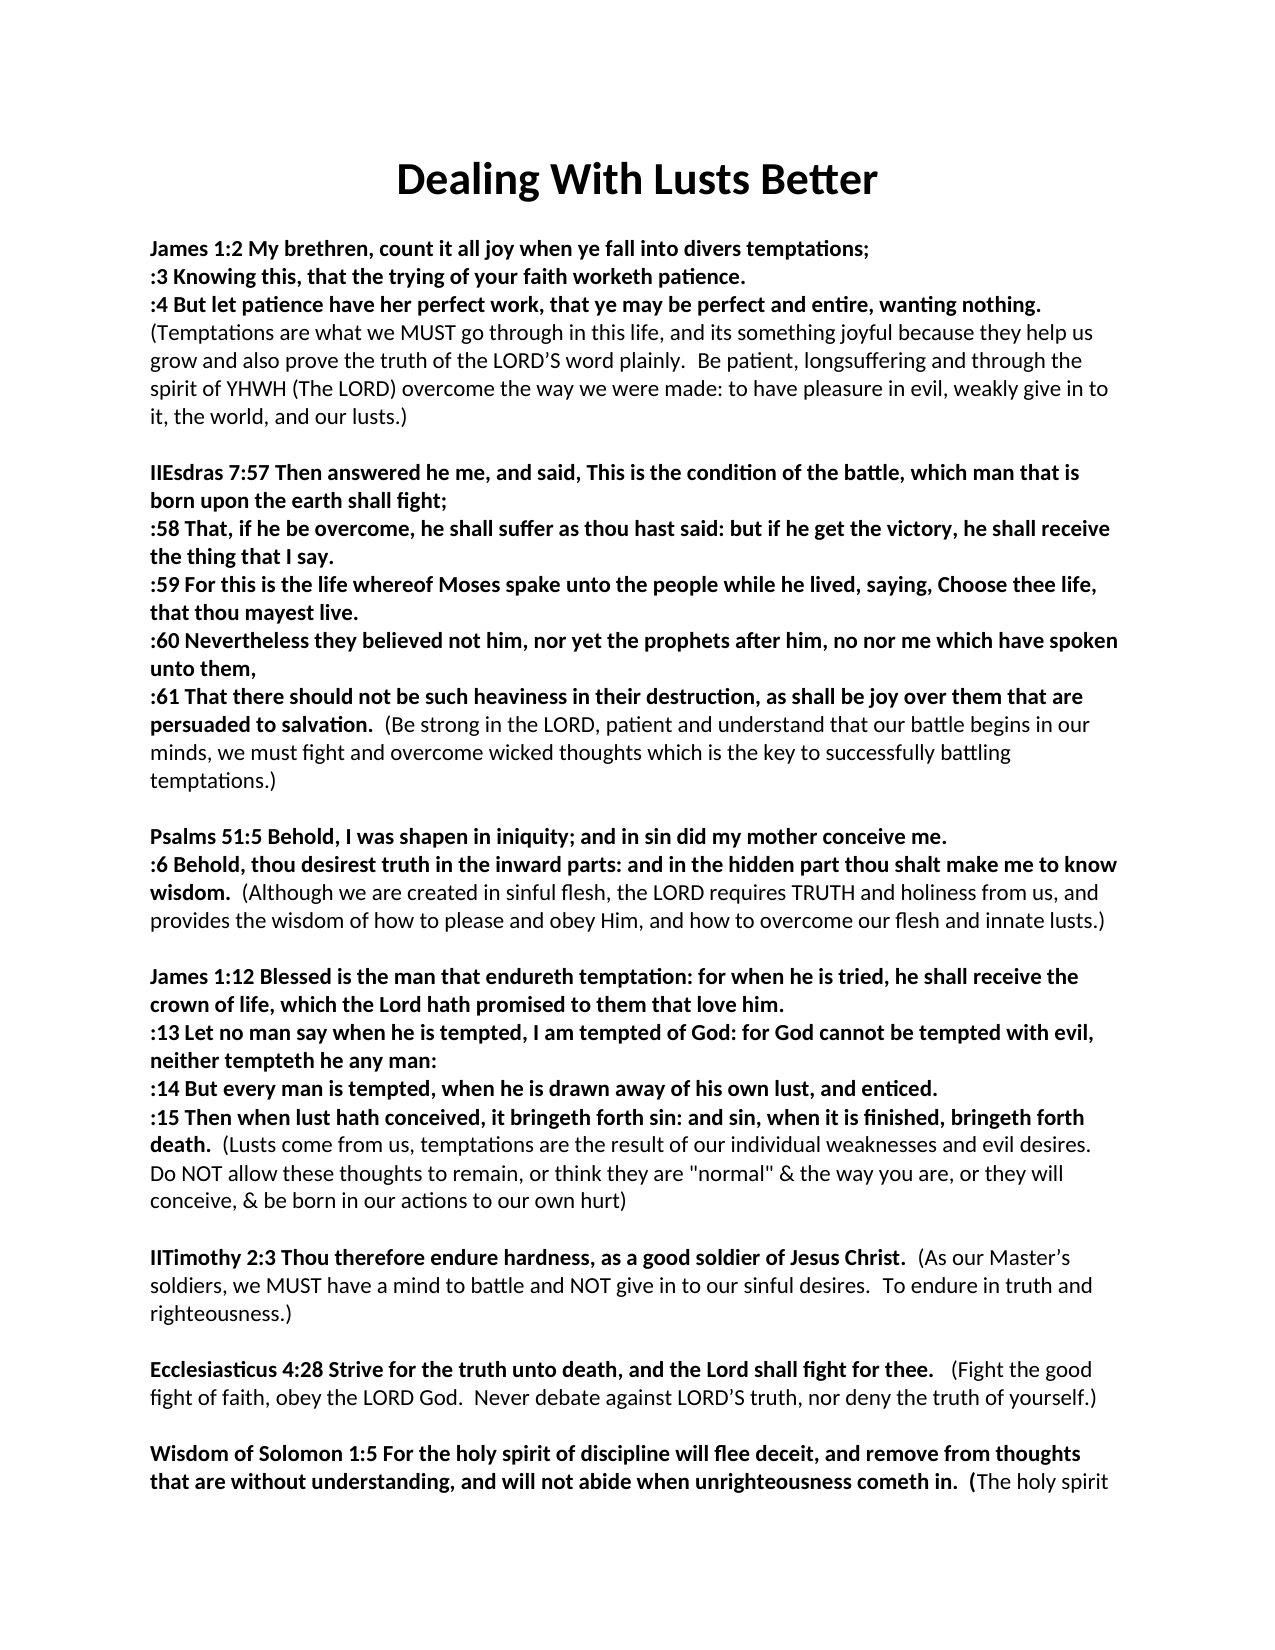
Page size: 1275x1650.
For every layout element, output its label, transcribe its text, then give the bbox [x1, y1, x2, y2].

text Psalms 51:5 Behold, I was shapen in iniquity; and in sin did my mother conceive me. [150, 822, 1125, 850]
text :3 Knowing this, that the trying of your faith worketh patience. [150, 262, 1125, 290]
text IITimothy 2:3 Thou therefore endure hardness, as a good soldier of Jesus Christ. (As our Master’s soldiers, we MUST have a mind to battle and NOT give in to our sinful desires. To endure in truth and righteousness.) [150, 1243, 1125, 1327]
text James 1:2 My brethren, count it all joy when ye fall into divers temptations; [150, 234, 1125, 262]
text IIEsdras 7:57 Then answered he me, and said, This is the condition of the battle, which man that is born upon the earth shall fight; [150, 458, 1125, 514]
text :61 That there should not be such heaviness in their destruction, as shall be joy over them that are persuaded to salvation. (Be strong in the LORD, patient and understand that our battle begins in our minds, we must fight and overcome wicked thoughts which is the key to successfully battling temptations.) [150, 682, 1125, 794]
text James 1:12 Blessed is the man that endureth temptation: for when he is tried, he shall receive the crown of life, which the Lord hath promised to them that love him. [150, 962, 1125, 1018]
text :4 But let patience have her perfect work, that ye may be perfect and entire, wanting nothing. [150, 290, 1125, 318]
text (Temptations are what we MUST go through in this life, and its something joyful because they help us grow and also prove the truth of the LORD’S word plainly. Be patient, longsuffering and through the spirit of YHWH (The LORD) overcome the way we were made: to have pleasure in evil, weakly give in to it, the world, and our lusts.) [150, 318, 1125, 430]
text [150, 1439, 1125, 1495]
text :60 Nevertheless they believed not him, nor yet the prophets after him, no nor me which have spoken unto them, [150, 626, 1125, 682]
text Dealing With Lusts Better [150, 150, 1125, 206]
text :6 Behold, thou desirest truth in the inward parts: and in the hidden part thou shalt make me to know wisdom. (Although we are created in sinful flesh, the LORD requires TRUTH and holiness from us, and provides the wisdom of how to please and obey Him, and how to overcome our flesh and innate lusts.) [150, 850, 1125, 934]
text :13 Let no man say when he is tempted, I am tempted of God: for God cannot be tempted with evil, neither tempteth he any man: [150, 1018, 1125, 1074]
text :58 That, if he be overcome, he shall suffer as thou hast said: but if he get the victory, he shall receive the thing that I say. [150, 514, 1125, 570]
text :15 Then when lust hath conceived, it bringeth forth sin: and sin, when it is finished, bringeth forth death. (Lusts come from us, temptations are the result of our individual weaknesses and evil desires. Do NOT allow these thoughts to remain, or think they are "normal" & the way you are, or they will conceive, & be born in our actions to our own hurt) [150, 1103, 1125, 1215]
text :59 For this is the life whereof Moses spake unto the people while he lived, saying, Choose thee life, that thou mayest live. [150, 570, 1125, 626]
text :14 But every man is tempted, when he is drawn away of his own lust, and enticed. [150, 1074, 1125, 1103]
text Ecclesiasticus 4:28 Strive for the truth unto death, and the Lord shall fight for thee. (Fight the good fight of faith, obey the LORD God. Never debate against LORD’S truth, nor deny the truth of yourself.) [150, 1355, 1125, 1411]
